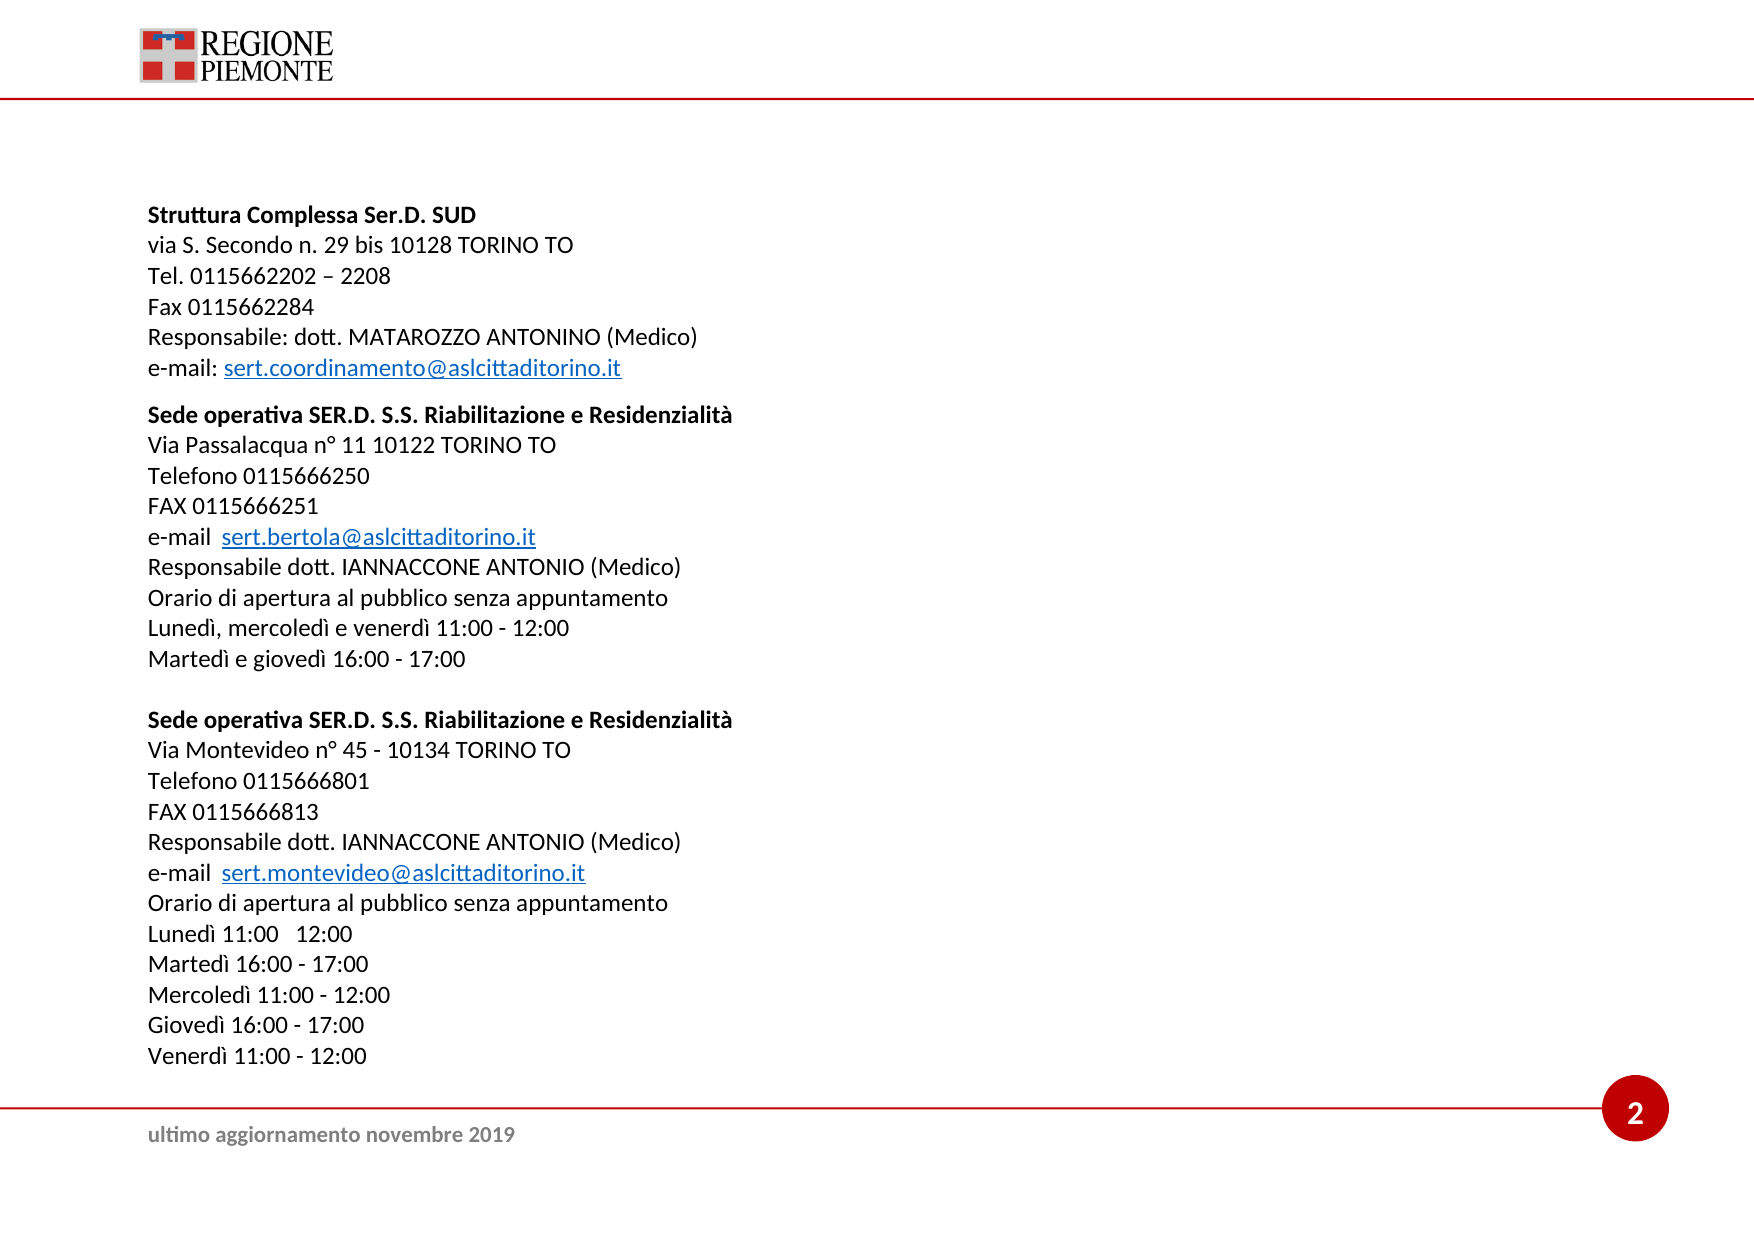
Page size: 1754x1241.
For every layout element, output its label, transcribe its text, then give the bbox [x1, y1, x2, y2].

text Sede operativa SER.D. S.S. Riabilitazione e Residenzialità Via Passalacqua n° 11 10122 TORINO TO Telefono 0115666250 FAX 0115666251 e-mail sert.bertola@aslcittaditorino.it Responsabile dott. IANNACCONE ANTONIO (Medico) Orario di apertura al pubblico senza appuntamento Lunedì, mercoledì e venerdì 11:00 - 12:00 Martedì e giovedì 16:00 - 17:00 Sede operativa SER.D. S.S. Riabilitazione e Residenzialità Via Montevideo n° 45 - 10134 TORINO TO Telefono 0115666801 FAX 0115666813 Responsabile dott. IANNACCONE ANTONIO (Medico) e-mail sert.montevideo@aslcittaditorino.it Orario di apertura al pubblico senza appuntamento Lunedì 11:00 12:00 Martedì 16:00 - 17:00 Mercoledì 11:00 - 12:00 Giovedì 16:00 - 17:00 Venerdì 11:00 - 12:00 [148, 399, 1606, 1070]
picture [137, 18, 335, 93]
text Struttura Complessa Ser.D. SUD via S. Secondo n. 29 bis 10128 TORINO TO Tel. 0115662202 – 2208 Fax 0115662284 Responsabile: dott. MATAROZZO ANTONINO (Medico) e-mail: sert.coordinamento@aslcittaditorino.it [148, 199, 1606, 382]
